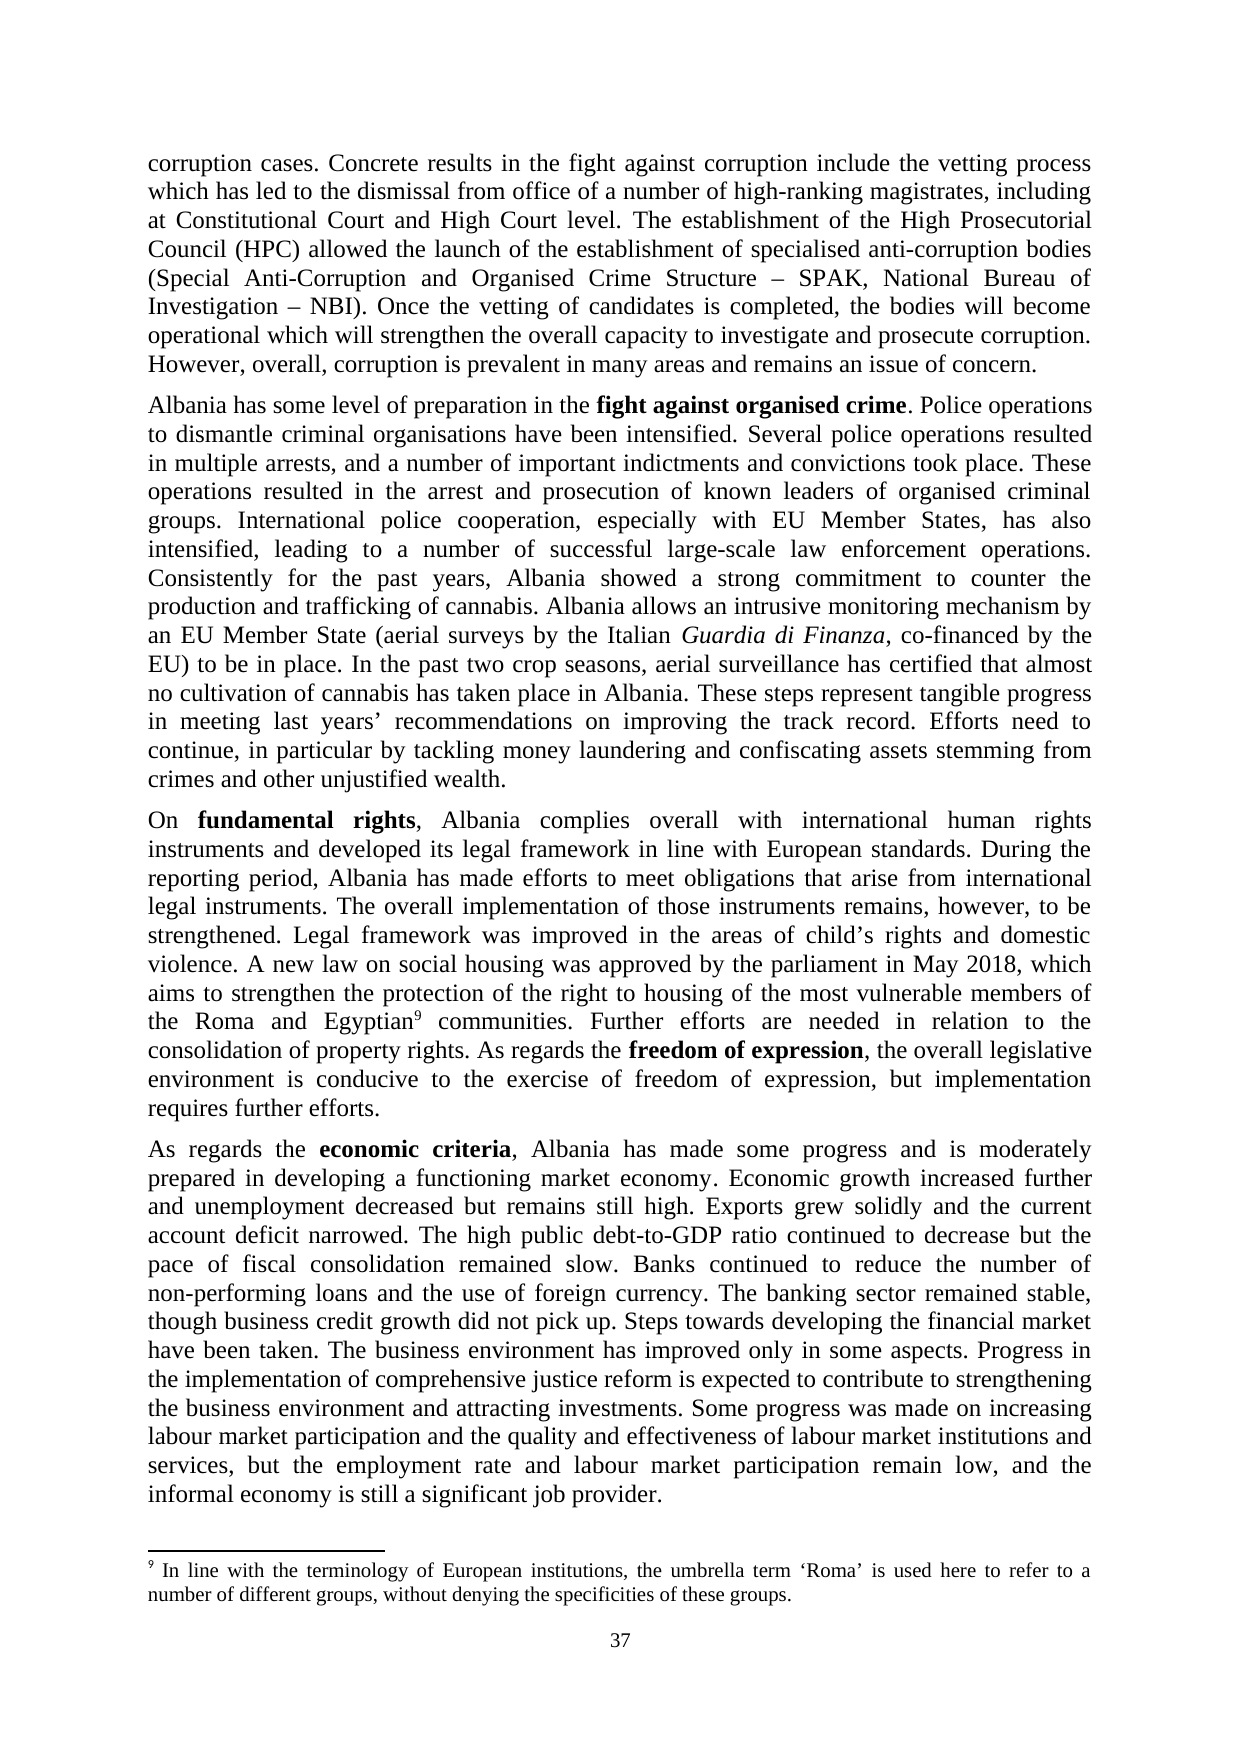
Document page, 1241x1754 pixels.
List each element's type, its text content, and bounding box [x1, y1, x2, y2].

text Albania has some level of preparation in the fight against organised crime. Police operations to dismantle criminal organisations have been intensified. Several police operations resulted in multiple arrests, and a number of important indictments and convictions took place. These operations resulted in the arrest and prosecution of known leaders of organised criminal groups. International police cooperation, especially with EU Member States, has also intensified, leading to a number of successful large-scale law enforcement operations. Consistently for the past years, Albania showed a strong commitment to counter the production and trafficking of cannabis. Albania allows an intrusive monitoring mechanism by an EU Member State (aerial surveys by the Italian Guardia di Finanza, co-financed by the EU) to be in place. In the past two crop seasons, aerial surveillance has certified that almost no cultivation of cannabis has taken place in Albania. These steps represent tangible progress in meeting last years’ recommendations on improving the track record. Efforts need to continue, in particular by tackling money laundering and confiscating assets stemming from crimes and other unjustified wealth. [148, 390, 1092, 793]
text On fundamental rights, Albania complies overall with international human rights instruments and developed its legal framework in line with European standards. During the reporting period, Albania has made efforts to meet obligations that arise from international legal instruments. The overall implementation of those instruments remains, however, to be strengthened. Legal framework was improved in the areas of child’s rights and domestic violence. A new law on social housing was approved by the parliament in May 2018, which aims to strengthen the protection of the right to housing of the most vulnerable members of the Roma and Egyptian communities. Further efforts are needed in relation to the consolidation of property rights. As regards the freedom of expression, the overall legislative environment is conducive to the exercise of freedom of expression, but implementation requires further efforts. [148, 805, 1092, 1121]
text As regards the economic criteria, Albania has made some progress and is moderately prepared in developing a functioning market economy. Economic growth increased further and unemployment decreased but remains still high. Exports grew solidly and the current account deficit narrowed. The high public debt-to-GDP ratio continued to decrease but the pace of fiscal consolidation remained slow. Banks continued to reduce the number of non-performing loans and the use of foreign currency. The banking sector remained stable, though business credit growth did not pick up. Steps towards developing the financial market have been taken. The business environment has improved only in some aspects. Progress in the implementation of comprehensive justice reform is expected to contribute to strengthening the business environment and attracting investments. Some progress was made on increasing labour market participation and the quality and effectiveness of labour market institutions and services, but the employment rate and labour market participation remain low, and the informal economy is still a significant job provider. [148, 1134, 1092, 1508]
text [148, 148, 1092, 378]
